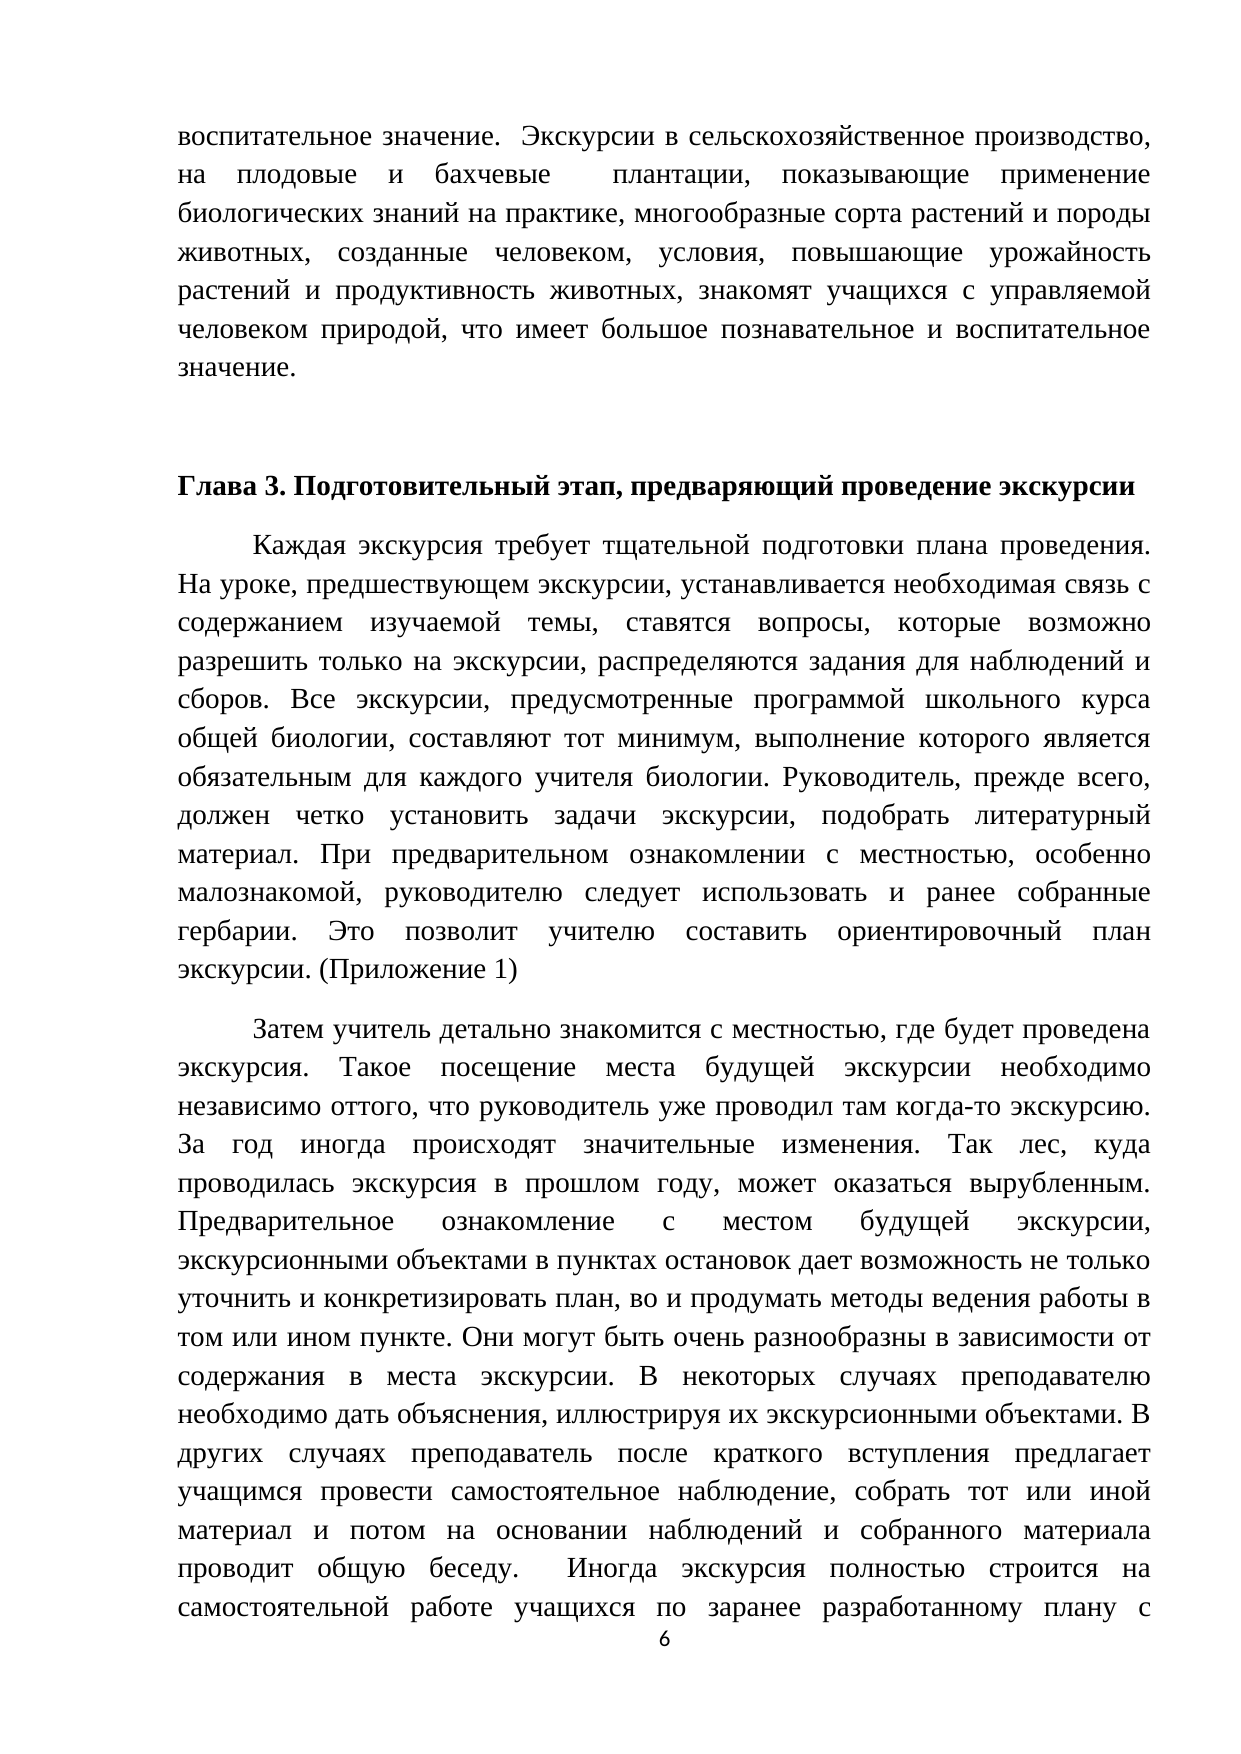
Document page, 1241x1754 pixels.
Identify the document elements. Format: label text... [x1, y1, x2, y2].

text Глава 3. Подготовительный этап, предваряющий проведение экскурсии [177, 468, 1152, 502]
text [177, 118, 1152, 383]
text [177, 1011, 1152, 1622]
text Каждая экскурсия требует тщательной подготовки плана проведения. На уроке, предшествующем экскурсии, устанавливается необходимая связь с содержанием изучаемой темы, ставятся вопросы, которые возможно разрешить только на экскурсии, распределяются задания для наблюдений и сборов. Все экскурсии, предусмотренные программой школьного курса общей биологии, составляют тот минимум, выполнение которого является обязательным для каждого учителя биологии. Руководитель, прежде всего, должен четко установить задачи экскурсии, подобрать литературный материал. При предварительном ознакомлении с местностью, особенно малознакомой, руководителю следует использовать и ранее собранные гербарии. Это позволит учителю составить ориентировочный план экскурсии. (Приложение 1) [177, 527, 1152, 985]
